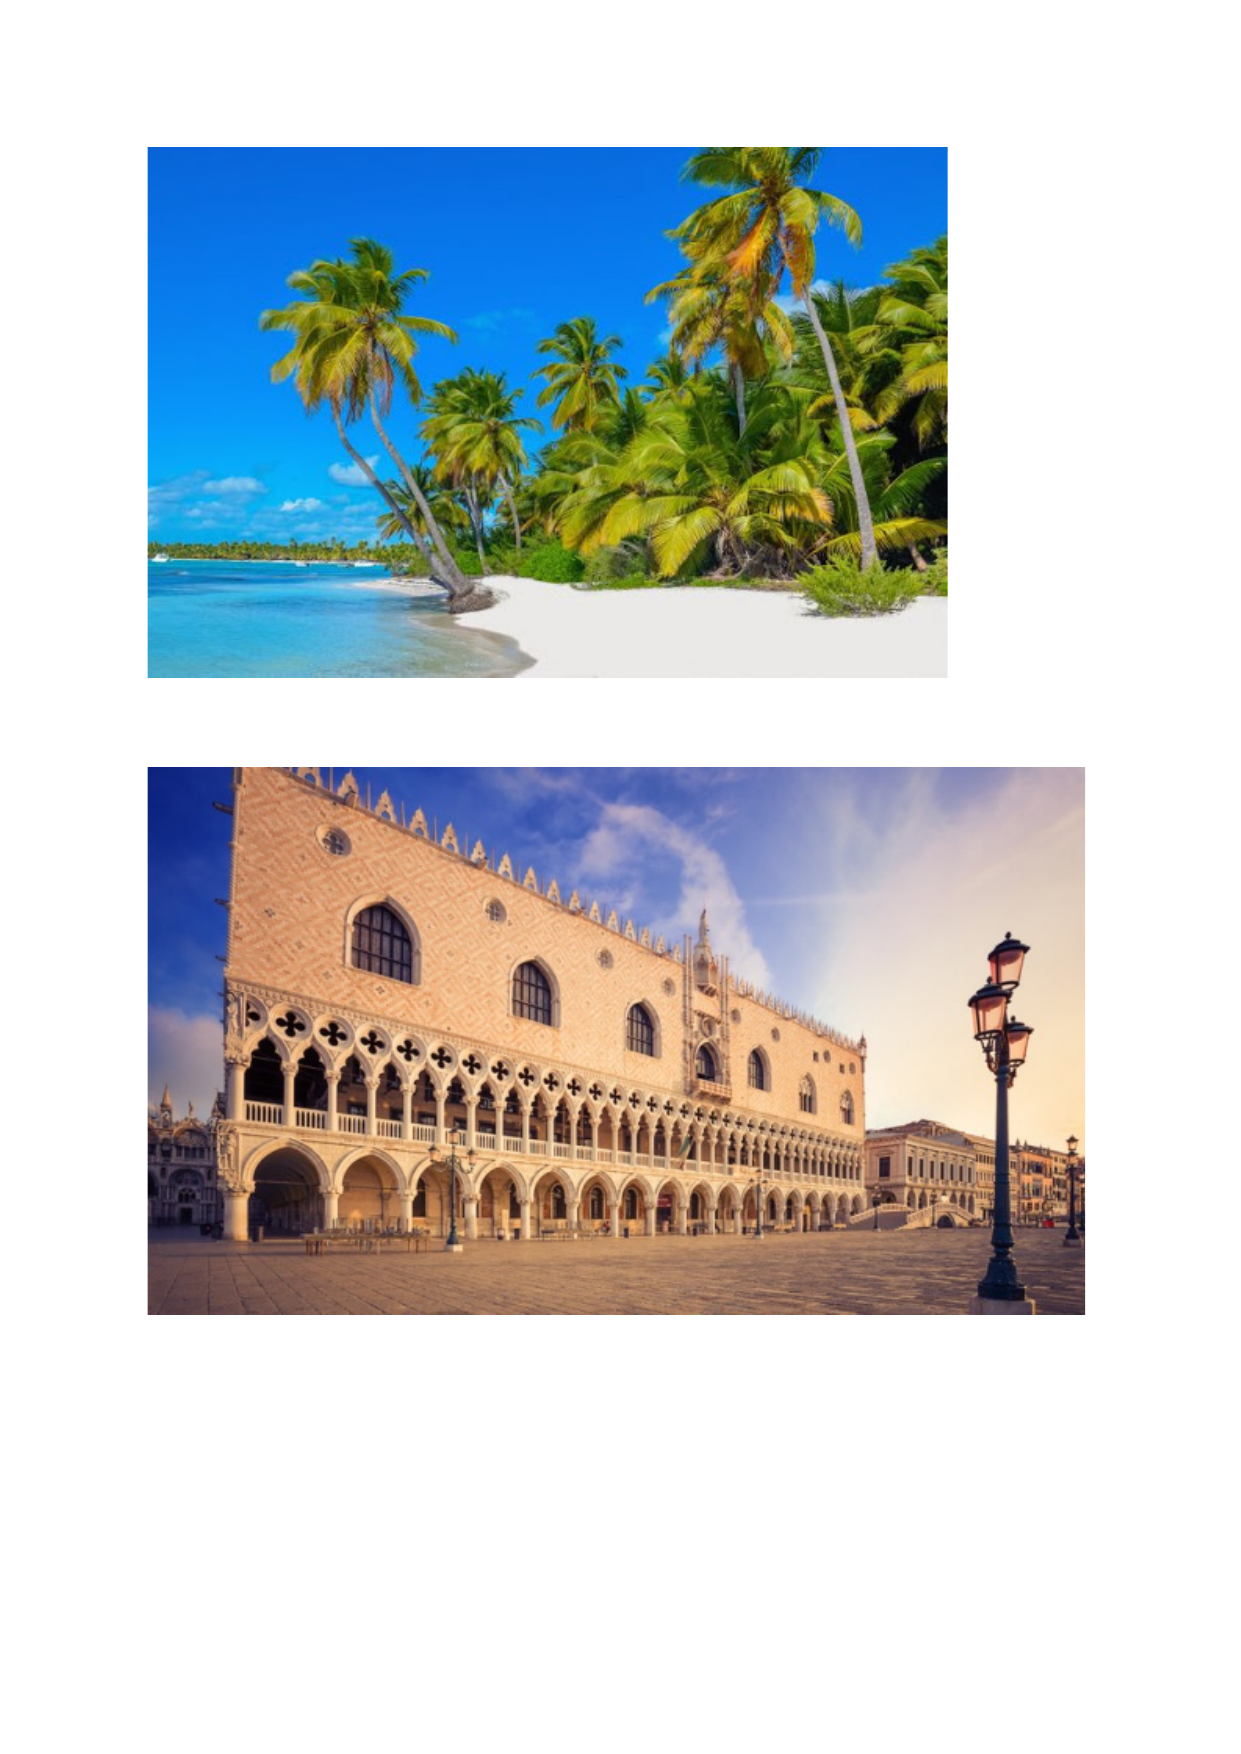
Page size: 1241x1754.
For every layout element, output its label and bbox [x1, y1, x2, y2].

picture [147, 147, 948, 678]
picture [147, 767, 1085, 1315]
